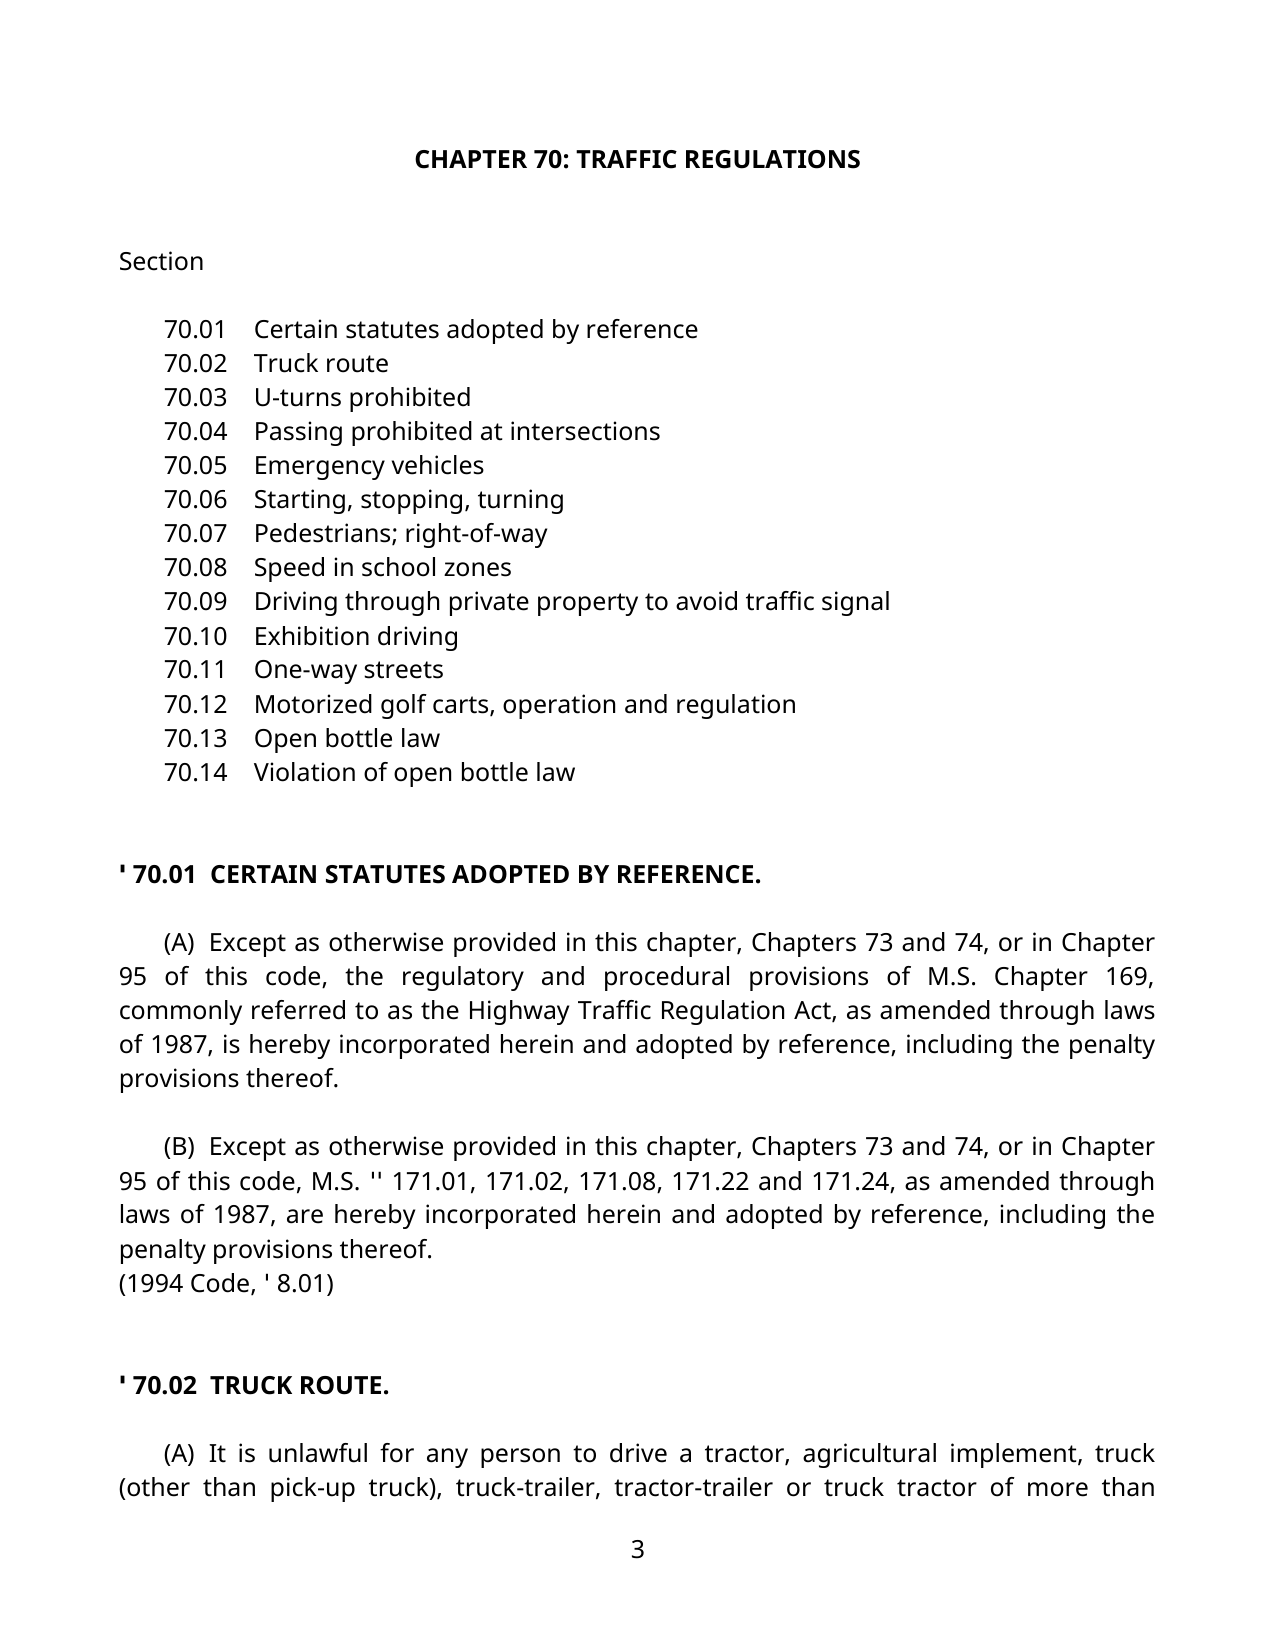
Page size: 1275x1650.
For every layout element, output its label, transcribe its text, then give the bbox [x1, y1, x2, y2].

text 70.12 Motorized golf carts, operation and regulation [163, 686, 1157, 720]
text 70.10 Exhibition driving [163, 618, 1157, 652]
text Section [118, 243, 1157, 277]
text 70.01 Certain statutes adopted by reference [163, 312, 1157, 346]
text 70.08 Speed in school zones [163, 550, 1157, 584]
text 70.09 Driving through private property to avoid traffic signal [163, 584, 1157, 618]
text 70.04 Passing prohibited at intersections [163, 414, 1157, 448]
text 70.02 TRUCK ROUTE. [118, 1367, 1157, 1402]
text 70.05 Emergency vehicles [163, 448, 1157, 482]
text 70.03 U-turns prohibited [163, 380, 1157, 414]
text (1994 Code, 8.01) [118, 1265, 1157, 1299]
text 70.06 Starting, stopping, turning [163, 482, 1157, 516]
text (B) Except as otherwise provided in this chapter, Chapters 73 and 74, or in Chapter 95 of this code, M.S. 171.01, 171.02, 171.08, 171.22 and 171.24, as amended through laws of 1987, are hereby incorporated herein and adopted by reference, including the penalty provisions thereof. [118, 1129, 1157, 1265]
text 70.13 Open bottle law [163, 720, 1157, 754]
text 70.14 Violation of open bottle law [118, 754, 1157, 788]
text 70.11 One-way streets [163, 652, 1157, 686]
text CHAPTER 70: TRAFFIC REGULATIONS [118, 141, 1157, 175]
text 70.01 CERTAIN STATUTES ADOPTED BY REFERENCE. [118, 857, 1157, 891]
text 70.02 Truck route [163, 346, 1157, 380]
text (A) Except as otherwise provided in this chapter, Chapters 73 and 74, or in Chapter 95 of this code, the regulatory and procedural provisions of M.S. Chapter 169, commonly referred to as the Highway Traffic Regulation Act, as amended through laws of 1987, is hereby incorporated herein and adopted by reference, including the penalty provisions thereof. [118, 925, 1157, 1095]
text 70.07 Pedestrians; right-of-way [163, 516, 1157, 550]
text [118, 1436, 1157, 1504]
